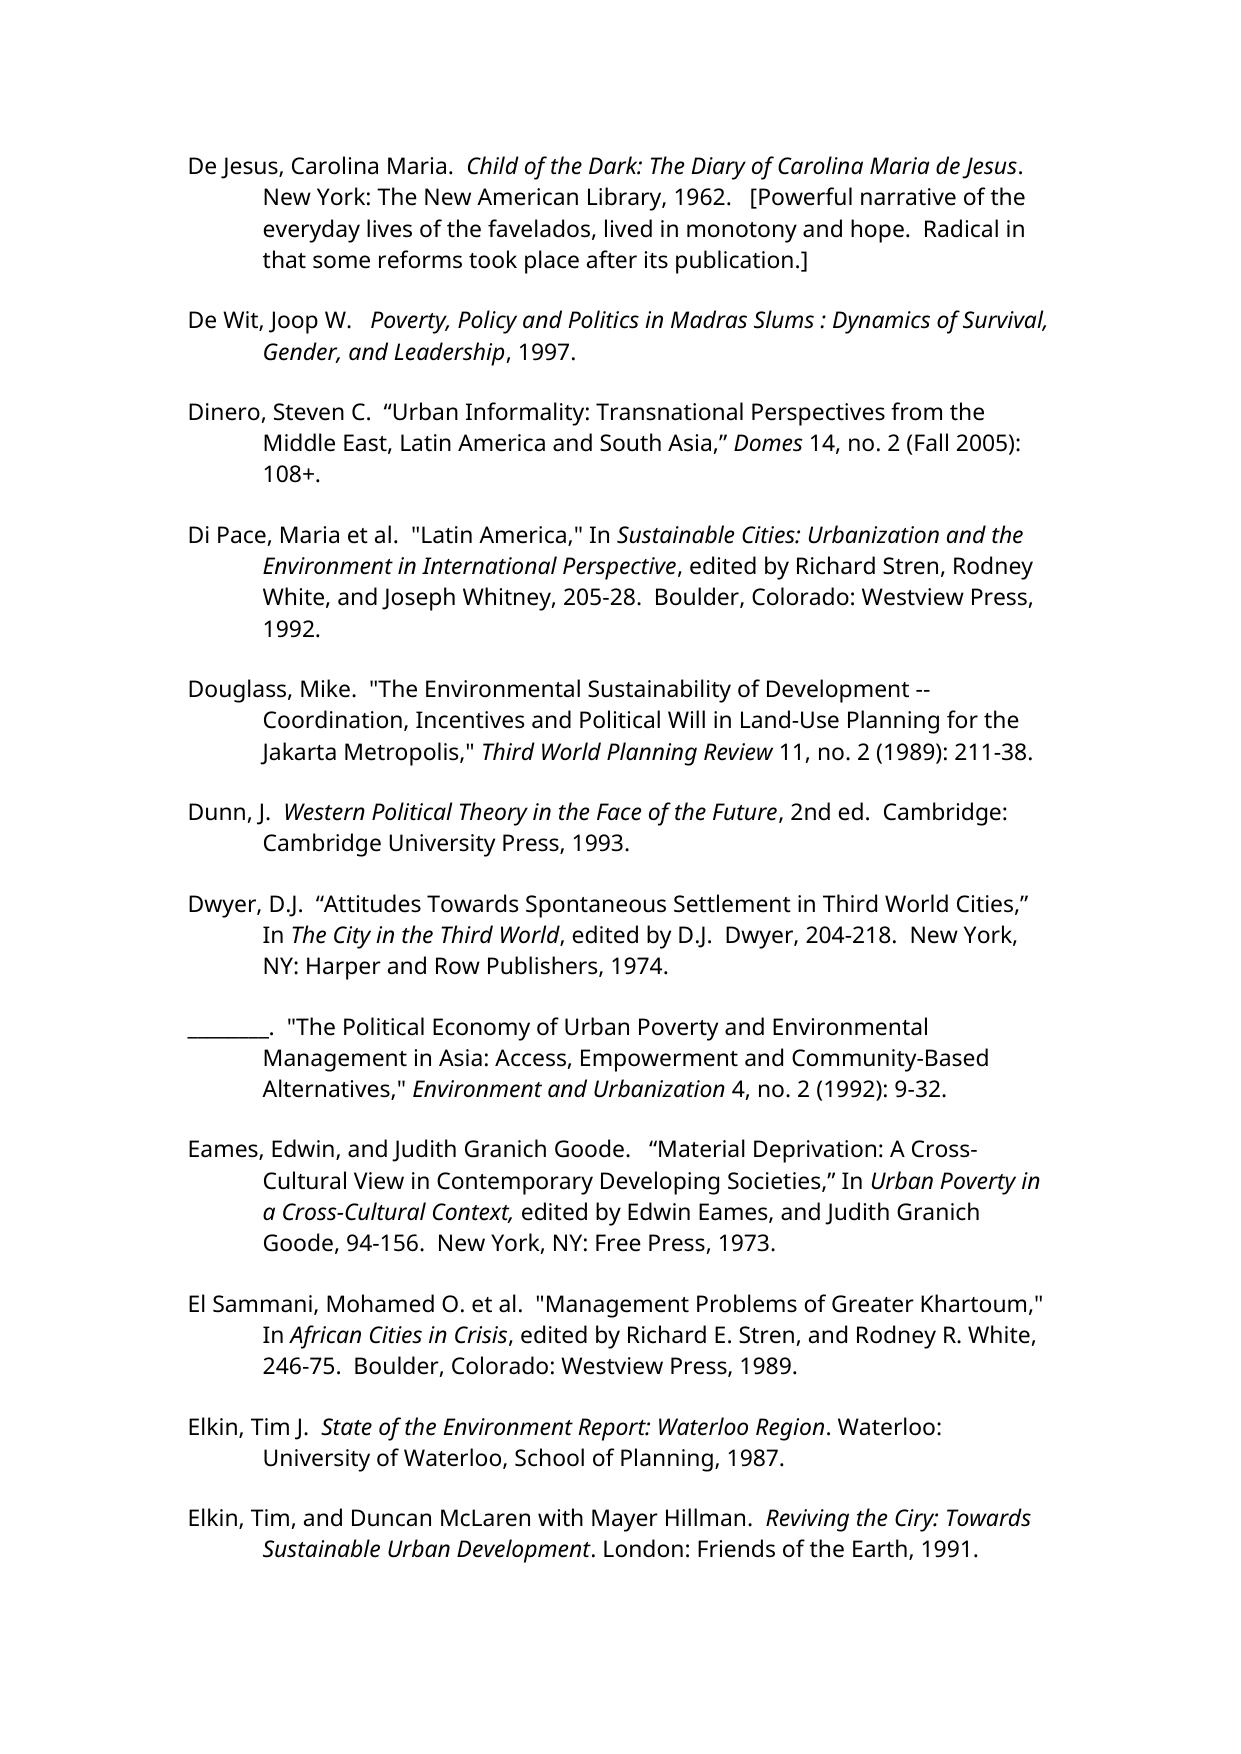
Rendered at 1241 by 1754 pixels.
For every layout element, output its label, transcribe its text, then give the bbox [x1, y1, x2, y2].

text De Jesus, Carolina Maria. Child of the Dark: The Diary of Carolina Maria de Jesus. New York: The New American Library, 1962. [Powerful narrative of the everyday lives of the favelados, lived in monotony and hope. Radical in that some reforms took place after its publication.] [187, 150, 1053, 275]
text Elkin, Tim, and Duncan McLaren with Mayer Hillman. Reviving the Ciry: Towards Sustainable Urban Development. London: Friends of the Earth, 1991. [187, 1502, 1053, 1564]
text Dwyer, D.J. “Attitudes Towards Spontaneous Settlement in Third World Cities,” In The City in the Third World, edited by D.J. Dwyer, 204-218. New York, NY: Harper and Row Publishers, 1974. [187, 887, 1053, 981]
text De Wit, Joop W. Poverty, Policy and Politics in Madras Slums : Dynamics of Survival, Gender, and Leadership, 1997. [187, 304, 1053, 367]
text Elkin, Tim J. State of the Environment Report: Waterloo Region. Waterloo: University of Waterloo, School of Planning, 1987. [187, 1410, 1053, 1473]
text Dinero, Steven C. “Urban Informality: Transnational Perspectives from the Middle East, Latin America and South Asia,” Domes 14, no. 2 (Fall 2005): 108+. [187, 396, 1053, 489]
text Douglass, Mike. "The Environmental Sustainability of Development -- Coordination, Incentives and Political Will in Land-Use Planning for the Jakarta Metropolis," Third World Planning Review 11, no. 2 (1989): 211-38. [187, 673, 1053, 767]
text ________. "The Political Economy of Urban Poverty and Environmental Management in Asia: Access, Empowerment and Community-Based Alternatives," Environment and Urbanization 4, no. 2 (1992): 9-32. [187, 1010, 1053, 1104]
text Eames, Edwin, and Judith Granich Goode. “Material Deprivation: A Cross-Cultural View in Contemporary Developing Societies,” In Urban Poverty in a Cross-Cultural Context, edited by Edwin Eames, and Judith Granich Goode, 94-156. New York, NY: Free Press, 1973. [187, 1133, 1053, 1258]
text Di Pace, Maria et al. "Latin America," In Sustainable Cities: Urbanization and the Environment in International Perspective, edited by Richard Stren, Rodney White, and Joseph Whitney, 205-28. Boulder, Colorado: Westview Press, 1992. [187, 519, 1053, 644]
text Dunn, J. Western Political Theory in the Face of the Future, 2nd ed. Cambridge: Cambridge University Press, 1993. [187, 796, 1053, 858]
text El Sammani, Mohamed O. et al. "Management Problems of Greater Khartoum," In African Cities in Crisis, edited by Richard E. Stren, and Rodney R. White, 246-75. Boulder, Colorado: Westview Press, 1989. [187, 1287, 1053, 1381]
